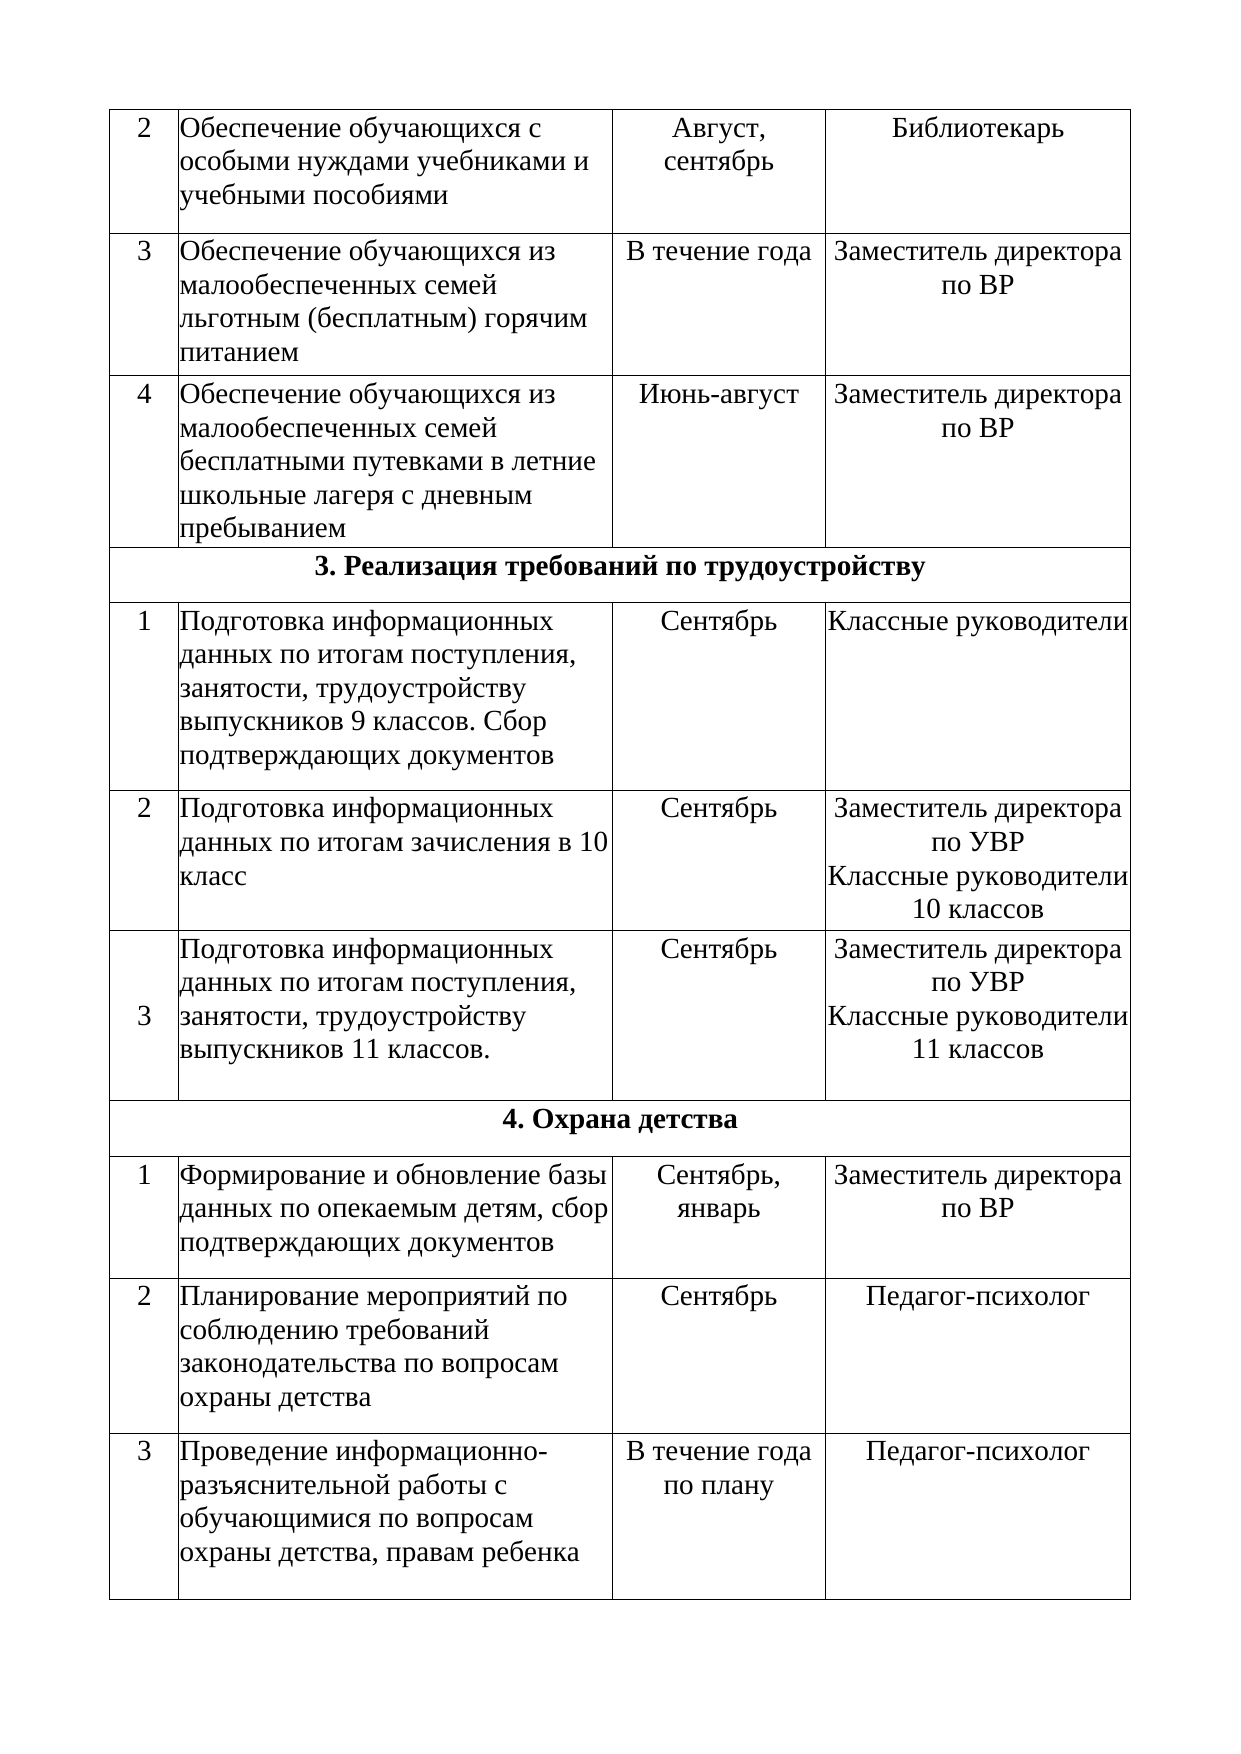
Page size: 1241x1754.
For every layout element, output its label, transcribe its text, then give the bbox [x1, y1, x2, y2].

table_cell Проведение информационноразъяснительной работы с обучающимися по вопросам охраны детства, правам ребенка [179, 1434, 612, 1598]
table_cell Классные руководители [826, 603, 1130, 789]
table_cell 4 [110, 376, 178, 547]
table_cell Сентябрь [613, 1279, 825, 1432]
table_cell Сентябрь, январь [613, 1157, 825, 1277]
table_cell 2 [110, 791, 178, 930]
table_cell В течение года [613, 234, 825, 375]
table_cell В течение года по плану [613, 1434, 825, 1598]
table_cell 3 [110, 234, 178, 375]
table_header 2 [110, 110, 178, 232]
table_cell Подготовка информационных данных по итогам зачисления в 10 класс [179, 791, 612, 930]
table_cell Сентябрь [613, 603, 825, 789]
table_cell Обеспечение обучающихся из малообеспеченных семей льготным (бесплатным) горячим питанием [179, 234, 612, 375]
table_cell Подготовка информационных данных по итогам поступления, занятости, трудоустройству выпускников 11 классов. [179, 931, 612, 1100]
table_cell Сентябрь [613, 791, 825, 930]
table_cell Заместитель директора по ВР [826, 1157, 1130, 1277]
table_cell Педагог-психолог [826, 1434, 1130, 1598]
table_cell 1 [110, 603, 178, 789]
table_cell 4. Охрана детства [110, 1101, 1130, 1156]
table_cell Планирование мероприятий по соблюдению требований законодательства по вопросам охраны детства [179, 1279, 612, 1432]
table_cell Педагог-психолог [826, 1279, 1130, 1432]
table_cell Заместитель директора по УВР Классные руководители 10 классов [826, 791, 1130, 930]
table_cell Июнь-август [613, 376, 825, 547]
table_cell Формирование и обновление базы данных по опекаемым детям, сбор подтверждающих документов [179, 1157, 612, 1277]
table_cell 3 [110, 931, 178, 1100]
table_cell 1 [110, 1157, 178, 1277]
table_header Библиотекарь [826, 110, 1130, 232]
table_cell 3 [110, 1434, 178, 1598]
table_header Август, сентябрь [613, 110, 825, 232]
table_cell Обеспечение обучающихся из малообеспеченных семей бесплатными путевками в летние школьные лагеря с дневным пребыванием [179, 376, 612, 547]
table_cell Заместитель директора по ВР [826, 234, 1130, 375]
table_cell Подготовка информационных данных по итогам поступления, занятости, трудоустройству выпускников 9 классов. Сбор подтверждающих документов [179, 603, 612, 789]
table_cell Заместитель директора по ВР [826, 376, 1130, 547]
table_cell Заместитель директора по УВР Классные руководители 11 классов [826, 931, 1130, 1100]
table_cell 2 [110, 1279, 178, 1432]
table_cell 3. Реализация требований по трудоустройству [110, 548, 1130, 602]
table_cell Сентябрь [613, 931, 825, 1100]
table_header Обеспечение обучающихся с особыми нуждами учебниками и учебными пособиями [179, 110, 612, 232]
